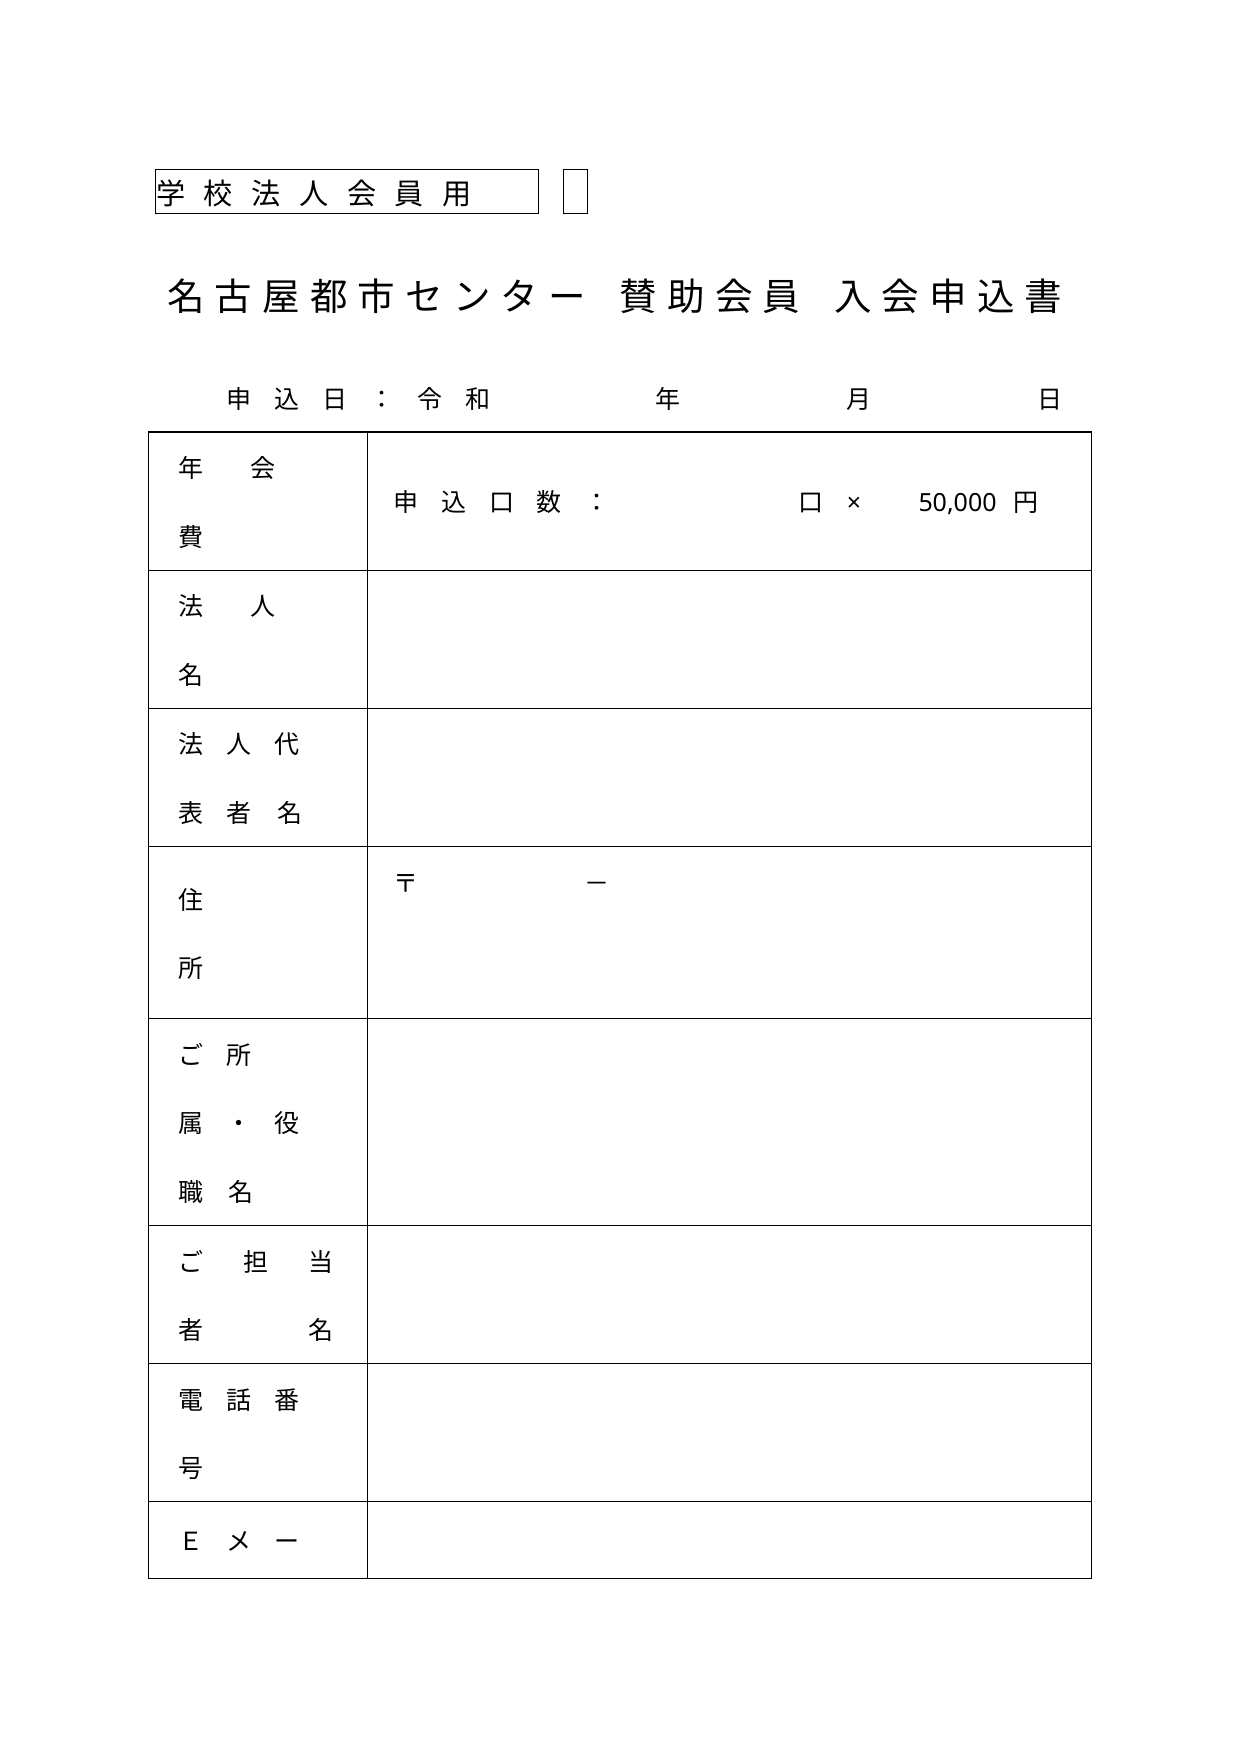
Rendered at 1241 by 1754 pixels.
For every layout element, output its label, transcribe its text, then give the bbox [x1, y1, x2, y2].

table_cell [368, 1364, 1091, 1501]
table_cell [368, 709, 1091, 846]
table_cell [368, 571, 1091, 708]
table_cell [368, 1226, 1091, 1363]
text 申込日：令和 年 月 日 [155, 363, 1085, 431]
table_cell 法人名 [149, 571, 367, 708]
table_cell 住所 [149, 847, 367, 1018]
table_cell Ｅメールアドレス [149, 1502, 367, 1578]
table_cell ご所属・役職名 [149, 1019, 367, 1225]
table_cell 電話番号 [149, 1364, 367, 1501]
table_cell [368, 1019, 1091, 1225]
table_cell 法人代表者名 [149, 709, 367, 846]
table_cell 〒 － [368, 847, 1091, 1018]
table_header 申込口数： 口× 50,000円 [368, 433, 1091, 569]
table_cell [368, 1502, 1091, 1578]
table_header 年会費 [149, 433, 367, 569]
text 名古屋都市センター 賛助会員 入会申込書 [155, 260, 1085, 329]
table_cell ご担当者名 [149, 1226, 367, 1363]
text 学校法人会員用 [155, 123, 1085, 226]
